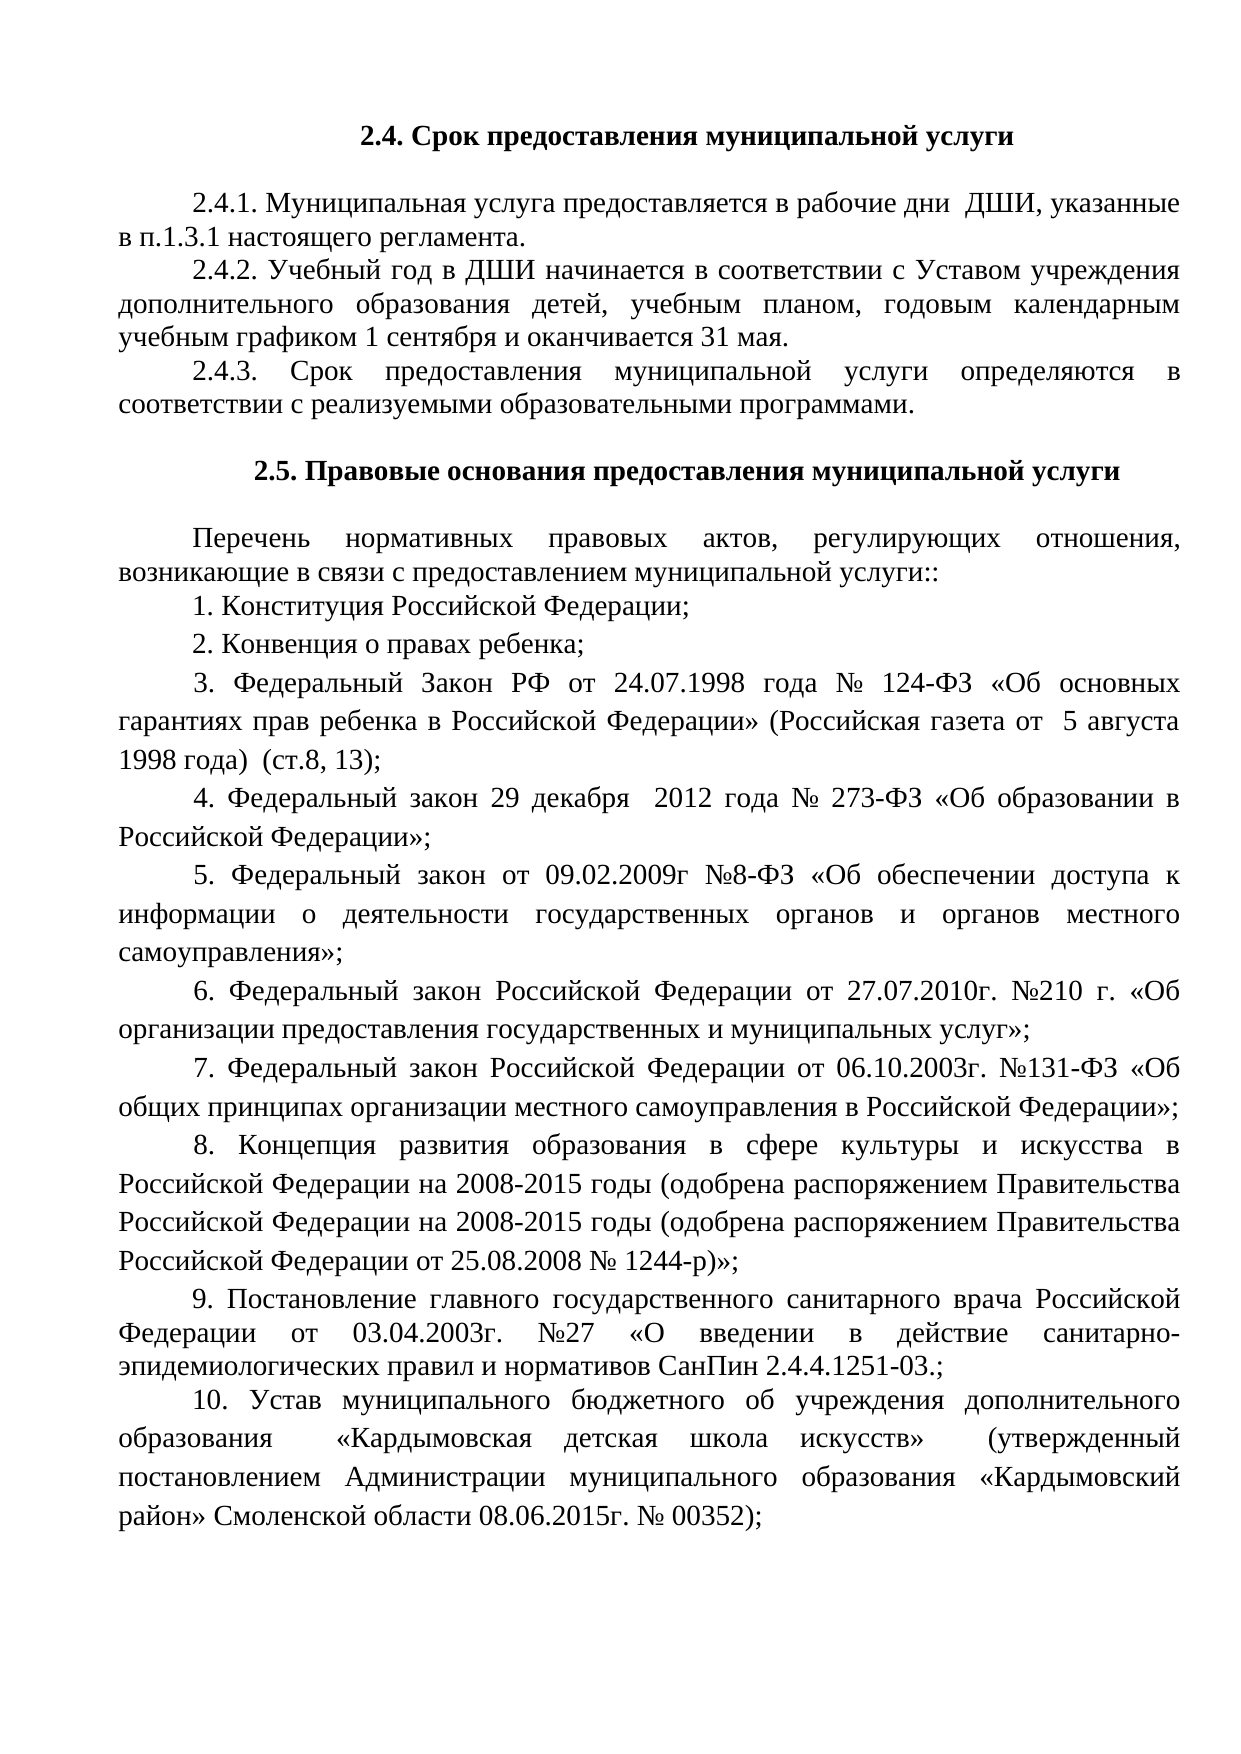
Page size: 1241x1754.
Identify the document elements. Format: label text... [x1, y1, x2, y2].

text 10. Устав муниципального бюджетного об учреждения дополнительного образования «Кардымовская детская школа искусств» (утвержденный постановлением Администрации муниципального образования «Кардымовский район» Смоленской области 08.06.2015г. № 00352); [118, 1382, 1181, 1531]
text Перечень нормативных правовых актов, регулирующих отношения, возникающие в связи с предоставлением муниципальной услуги:: [118, 521, 1181, 588]
text 2.4. Срок предоставления муниципальной услуги [118, 118, 1181, 152]
text 2.5. Правовые основания предоставления муниципальной услуги [118, 453, 1181, 487]
text 2. Конвенция о правах ребенка; [118, 626, 1181, 660]
text 2.4.3. Срок предоставления муниципальной услуги определяются в соответствии с реализуемыми образовательными программами. [118, 353, 1181, 420]
text 6. Федеральный закон Российской Федерации от 27.07.2010г. №210 г. «Об организации предоставления государственных и муниципальных услуг»; [118, 973, 1181, 1045]
text 9. Постановление главного государственного санитарного врача Российской Федерации от 03.04.2003г. №27 «О введении в действие санитарно-эпидемиологических правил и нормативов СанПин 2.4.4.1251-03.; [118, 1281, 1181, 1382]
text 2.4.2. Учебный год в ДШИ начинается в соответствии с Уставом учреждения дополнительного образования детей, учебным планом, годовым календарным учебным графиком 1 сентября и оканчивается 31 мая. [118, 252, 1181, 353]
text 7. Федеральный закон Российской Федерации от 06.10.2003г. №131-ФЗ «Об общих принципах организации местного самоуправления в Российской Федерации»; [118, 1050, 1181, 1122]
text 1. Конституция Российской Федерации; [118, 588, 1181, 621]
text 4. Федеральный закон 29 декабря 2012 года № 273-ФЗ «Об образовании в Российской Федерации»; [118, 780, 1181, 852]
text 2.4.1. Муниципальная услуга предоставляется в рабочие дни ДШИ, указанные в п.1.3.1 настоящего регламента. [118, 185, 1181, 252]
text 8. Концепция развития образования в сфере культуры и искусства в Российской Федерации на 2008-2015 годы (одобрена распоряжением Правительства Российской Федерации на 2008-2015 годы (одобрена распоряжением Правительства Российской Федерации от 25.08.2008 № 1244-р)»; [118, 1127, 1181, 1276]
text 5. Федеральный закон от 09.02.2009г №8-ФЗ «Об обеспечении доступа к информации о деятельности государственных органов и органов местного самоуправления»; [118, 857, 1181, 968]
text 3. Федеральный Закон РФ от 24.07.1998 года № 124-ФЗ «Об основных гарантиях прав ребенка в Российской Федерации» (Российская газета от 5 августа 1998 года) (ст.8, 13); [118, 665, 1181, 775]
